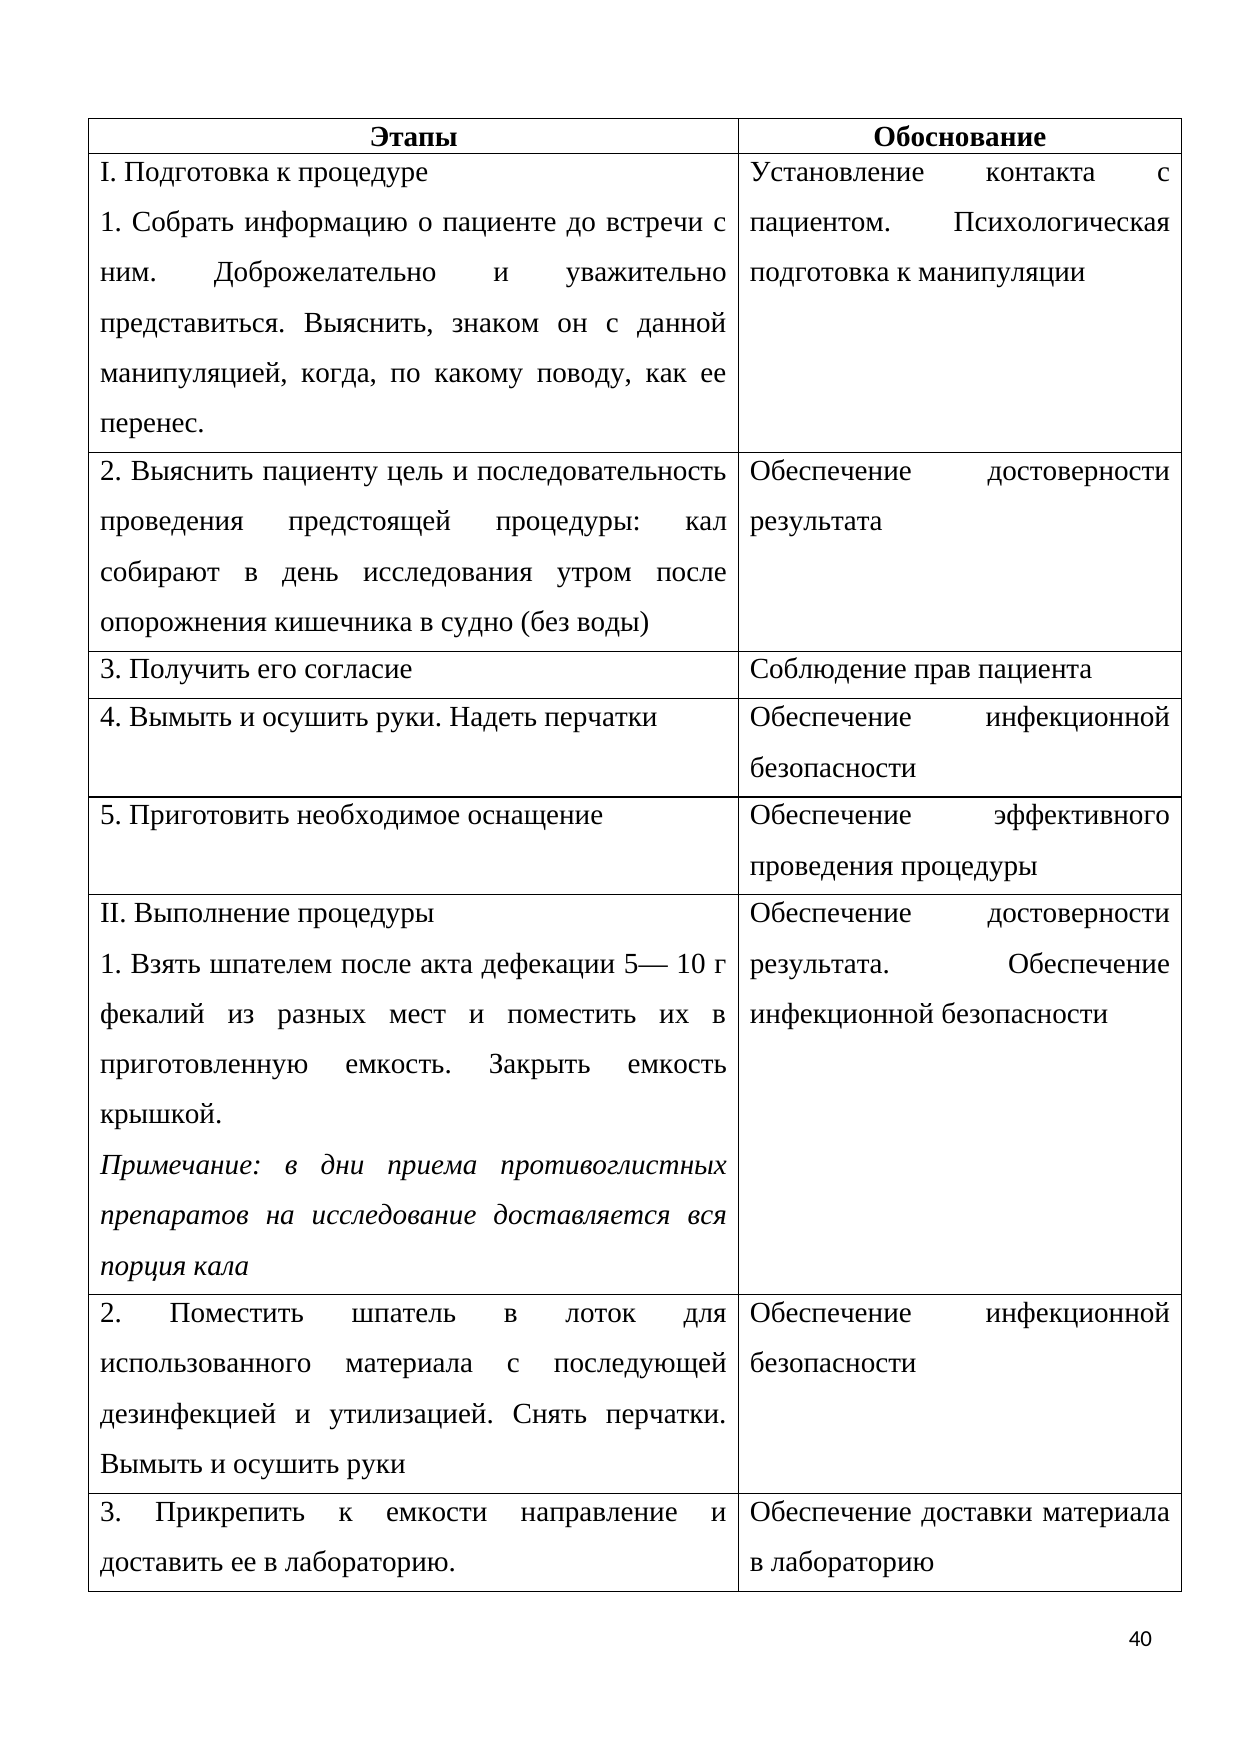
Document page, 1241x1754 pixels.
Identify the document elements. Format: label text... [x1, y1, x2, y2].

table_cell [89, 1494, 738, 1591]
table_cell 4. Вымыть и осушить руки. Надеть перчатки [89, 699, 738, 796]
table_cell Соблюдение прав пациента [739, 652, 1181, 698]
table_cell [739, 1494, 1181, 1591]
table_cell I. Подготовка к процедуре 1. Собрать информацию о пациенте до встречи с ним. Доброжелательно и уважительно представиться. Выяснить, знаком он с данной манипуляцией, когда, по какому поводу, как ее перенес. [89, 154, 738, 452]
table_cell Обеспечение инфекционной безопасности [739, 699, 1181, 796]
table_cell Установление контакта с пациентом. Психологическая подготовка к манипуляции [739, 154, 1181, 452]
table_cell Обеспечение достоверности результата [739, 453, 1181, 651]
table_cell Обеспечение достоверности результата. Обеспечение инфекционной безопасности [739, 895, 1181, 1294]
table_cell 5. Приготовить необходимое оснащение [89, 798, 738, 894]
table_cell Обеспечение эффективного проведения процедуры [739, 798, 1181, 894]
table_header Обоснование [739, 119, 1181, 153]
table_cell 3. Получить его согласие [89, 652, 738, 698]
table_cell 2. Поместить шпатель в лоток для использованного материала с последующей дезинфекцией и утилизацией. Снять перчатки. Вымыть и осушить руки [89, 1295, 738, 1493]
table_header Этапы [89, 119, 738, 153]
table_cell Обеспечение инфекционной безопасности [739, 1295, 1181, 1493]
table_cell 2. Выяснить пациенту цель и последовательность проведения предстоящей процедуры: кал собирают в день исследования утром после опорожнения кишечника в судно (без воды) [89, 453, 738, 651]
table_cell II. Выполнение процедуры 1. Взять шпателем после акта дефекации 5— 10 г фекалий из разных мест и поместить их в приготовленную емкость. Закрыть емкость крышкой. Примечание: в дни приема противоглистных препаратов на исследование доставляется вся порция кала [89, 895, 738, 1294]
